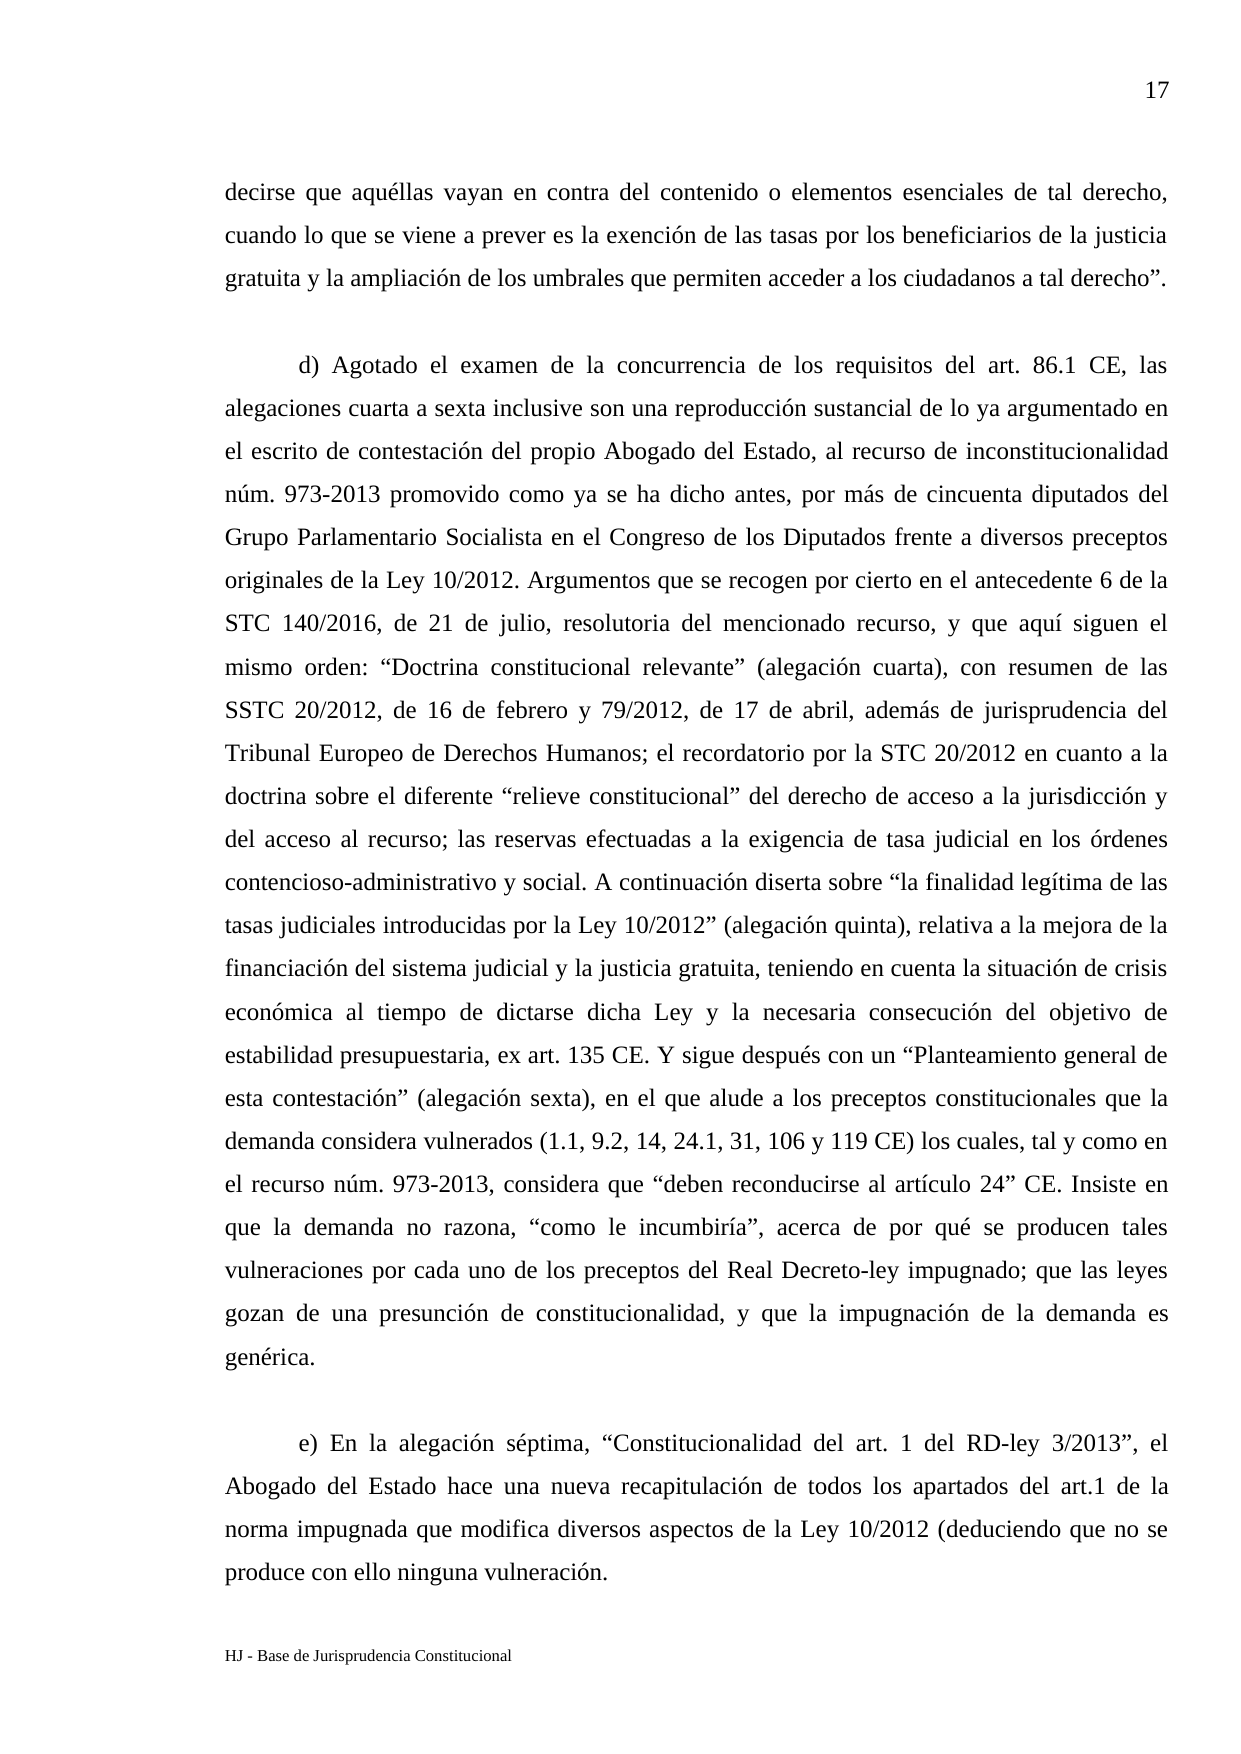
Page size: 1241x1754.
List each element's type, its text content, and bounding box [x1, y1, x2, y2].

text d) Agotado el examen de la concurrencia de los requisitos del art. 86.1 CE, las alegaciones cuarta a sexta inclusive son una reproducción sustancial de lo ya argumentado en el escrito de contestación del propio Abogado del Estado, al recurso de inconstitucionalidad núm. 973-2013 promovido como ya se ha dicho antes, por más de cincuenta diputados del Grupo Parlamentario Socialista en el Congreso de los Diputados frente a diversos preceptos originales de la Ley 10/2012. Argumentos que se recogen por cierto en el antecedente 6 de la STC 140/2016, de 21 de julio, resolutoria del mencionado recurso, y que aquí siguen el mismo orden: “Doctrina constitucional relevante” (alegación cuarta), con resumen de las SSTC 20/2012, de 16 de febrero y 79/2012, de 17 de abril, además de jurisprudencia del Tribunal Europeo de Derechos Humanos; el recordatorio por la STC 20/2012 en cuanto a la doctrina sobre el diferente “relieve constitucional” del derecho de acceso a la jurisdicción y del acceso al recurso; las reservas efectuadas a la exigencia de tasa judicial en los órdenes contencioso-administrativo y social. A continuación diserta sobre “la finalidad legítima de las tasas judiciales introducidas por la Ley 10/2012” (alegación quinta), relativa a la mejora de la financiación del sistema judicial y la justicia gratuita, teniendo en cuenta la situación de crisis económica al tiempo de dictarse dicha Ley y la necesaria consecución del objetivo de estabilidad presupuestaria, ex art. 135 CE. Y sigue después con un “Planteamiento general de esta contestación” (alegación sexta), en el que alude a los preceptos constitucionales que la demanda considera vulnerados (1.1, 9.2, 14, 24.1, 31, 106 y 119 CE) los cuales, tal y como en el recurso núm. 973-2013, considera que “deben reconducirse al artículo 24” CE. Insiste en que la demanda no razona, “como le incumbiría”, acerca de por qué se producen tales vulneraciones por cada uno de los preceptos del Real Decreto-ley impugnado; que las leyes gozan de una presunción de constitucionalidad, y que la impugnación de la demanda es genérica. [224, 350, 1169, 1370]
text e) En la alegación séptima, “Constitucionalidad del art. 1 del RD-ley 3/2013”, el Abogado del Estado hace una nueva recapitulación de todos los apartados del art.1 de la norma impugnada que modifica diversos aspectos de la Ley 10/2012 (deduciendo que no se produce con ello ninguna vulneración. [224, 1428, 1169, 1586]
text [224, 177, 1169, 292]
